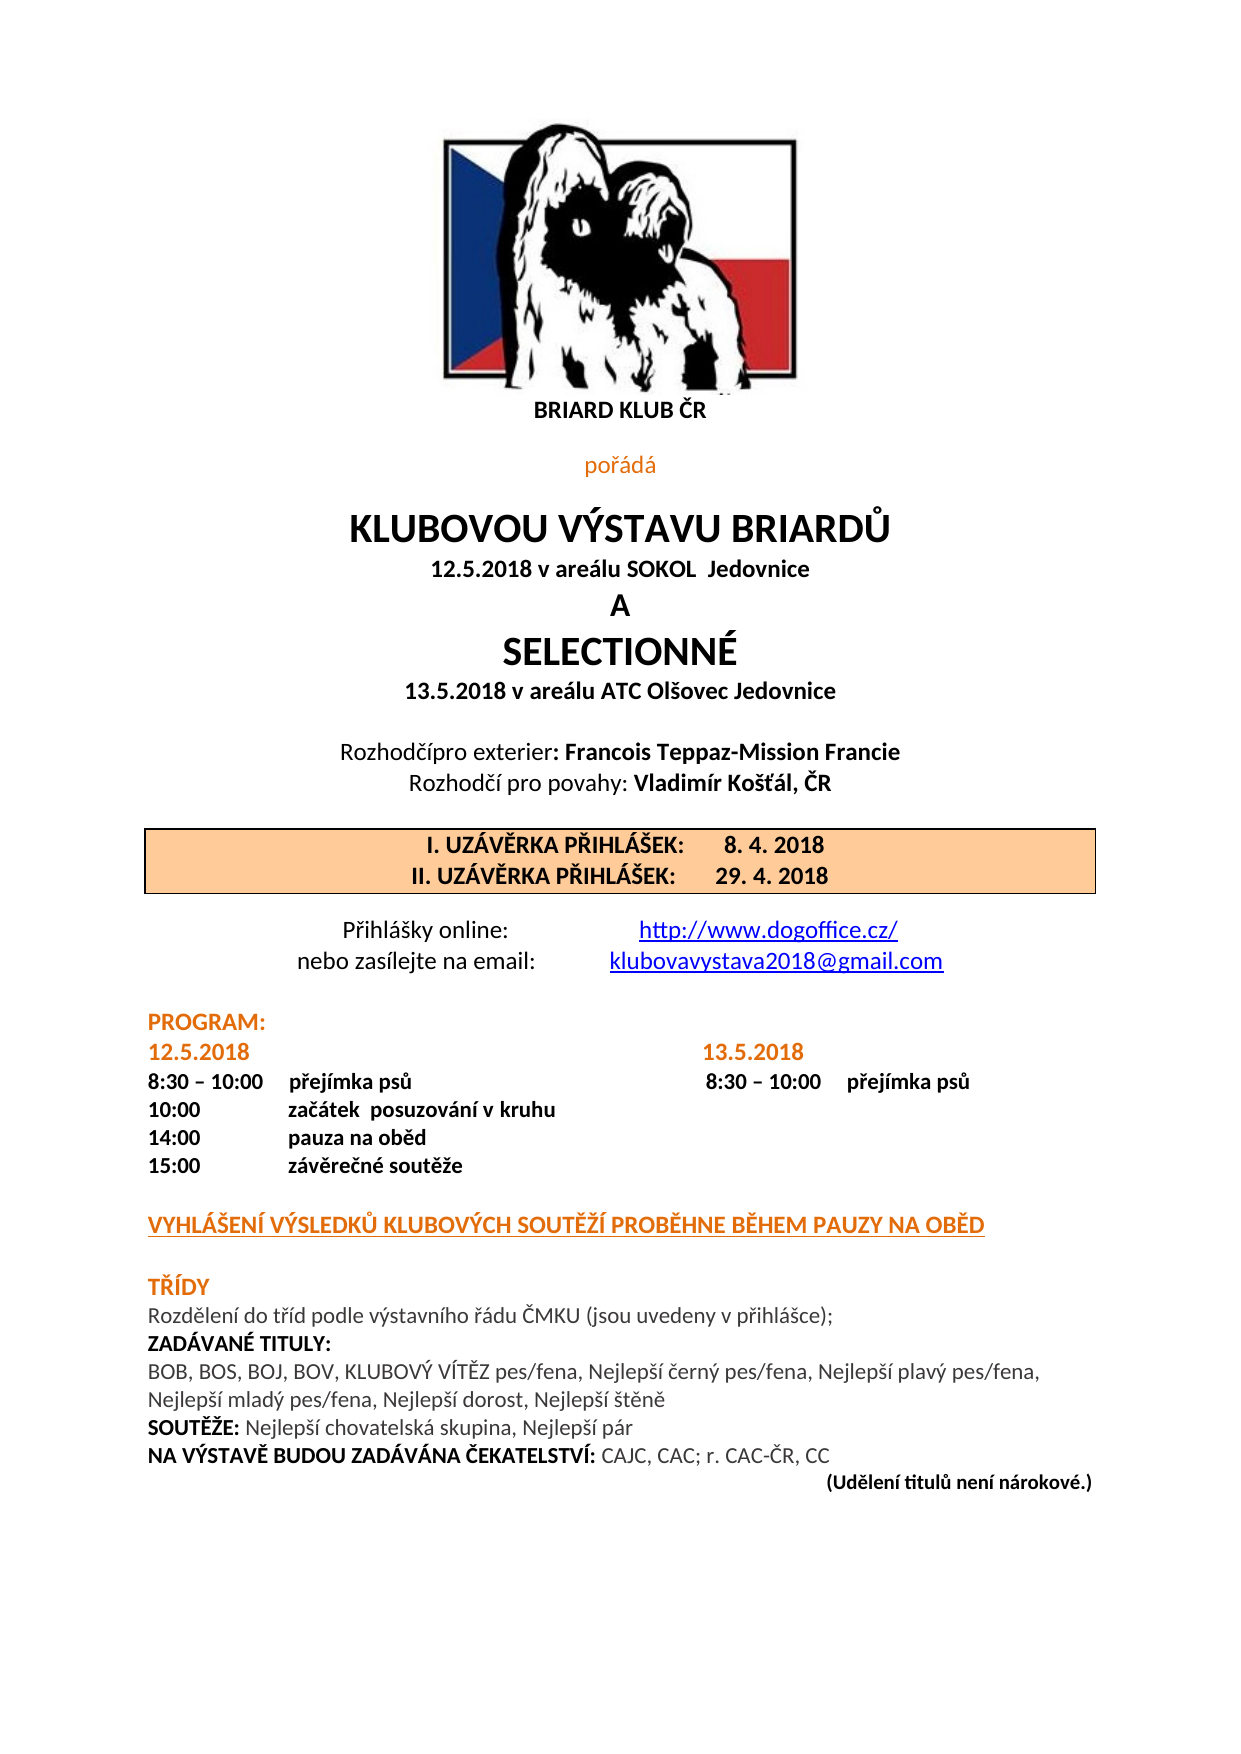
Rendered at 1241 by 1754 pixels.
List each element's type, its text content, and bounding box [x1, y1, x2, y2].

text 12.5.2018 13.5.2018 [148, 1037, 1092, 1067]
text 14:00 pauza na oběd [148, 1123, 1092, 1151]
text A [148, 584, 1092, 624]
text BOB, BOS, BOJ, BOV, KLUBOVÝ VÍTĚZ pes/fena, Nejlepší černý pes/fena, Nejlepší plavý pes/fena, Nejlepší mladý pes/fena, Nejlepší dorost, Nejlepší štěně [148, 1357, 1092, 1413]
subtitle KLUBOVOU VÝSTAVU BRIARDŮ [148, 502, 1092, 553]
text Rozdělení do tříd podle výstavního řádu ČMKU (jsou uvedeny v přihlášce); [148, 1301, 1092, 1329]
text SOUTĚŽE: Nejlepší chovatelská skupina, Nejlepší pár [148, 1413, 1092, 1441]
text BRIARD KLUB ČR [148, 394, 1092, 425]
text 12.5.2018 v areálu SOKOL Jedovnice [148, 553, 1092, 584]
text 10:00 začátek posuzování v kruhu [148, 1095, 1092, 1123]
text pořádá [148, 449, 1092, 479]
text Rozhodčípro exterier: Francois Teppaz-Mission Francie [148, 736, 1092, 767]
text VYHLÁŠENÍ VÝSLEDKŮ KLUBOVÝCH SOUTĚŽÍ PROBĚHNE BĚHEM PAUZY NA OBĚD [148, 1210, 1092, 1240]
text 15:00 závěrečné soutěže [148, 1151, 1092, 1179]
text (Udělení titulů není nárokové.) [148, 1469, 1092, 1495]
text PROGRAM: [148, 1006, 1092, 1037]
text I. UZÁVĚRKA PŘIHLÁŠEK: 8. 4. 2018 [146, 830, 1095, 858]
text 8:30 – 10:00 přejímka psů 8:30 – 10:00 přejímka psů [148, 1067, 1092, 1095]
text nebo zasílejte na email: klubovavystava2018@gmail.com [148, 945, 1092, 976]
text 13.5.2018 v areálu ATC Olšovec Jedovnice [148, 675, 1092, 706]
text Rozhodčí pro povahy: Vladimír Košťál, ČR [148, 767, 1092, 797]
text TŘÍDY [148, 1271, 1092, 1301]
text Přihlášky online: http://www.dogoffice.cz/ [148, 914, 1092, 945]
text II. UZÁVĚRKA PŘIHLÁŠEK: 29. 4. 2018 [146, 858, 1095, 893]
text ZADÁVANÉ TITULY: [148, 1329, 1092, 1357]
text NA VÝSTAVĚ BUDOU ZADÁVÁNA ČEKATELSTVÍ: CAJC, CAC; r. CAC-ČR, CC [148, 1441, 1092, 1469]
picture [427, 118, 813, 395]
text SELECTIONNÉ [148, 624, 1092, 675]
